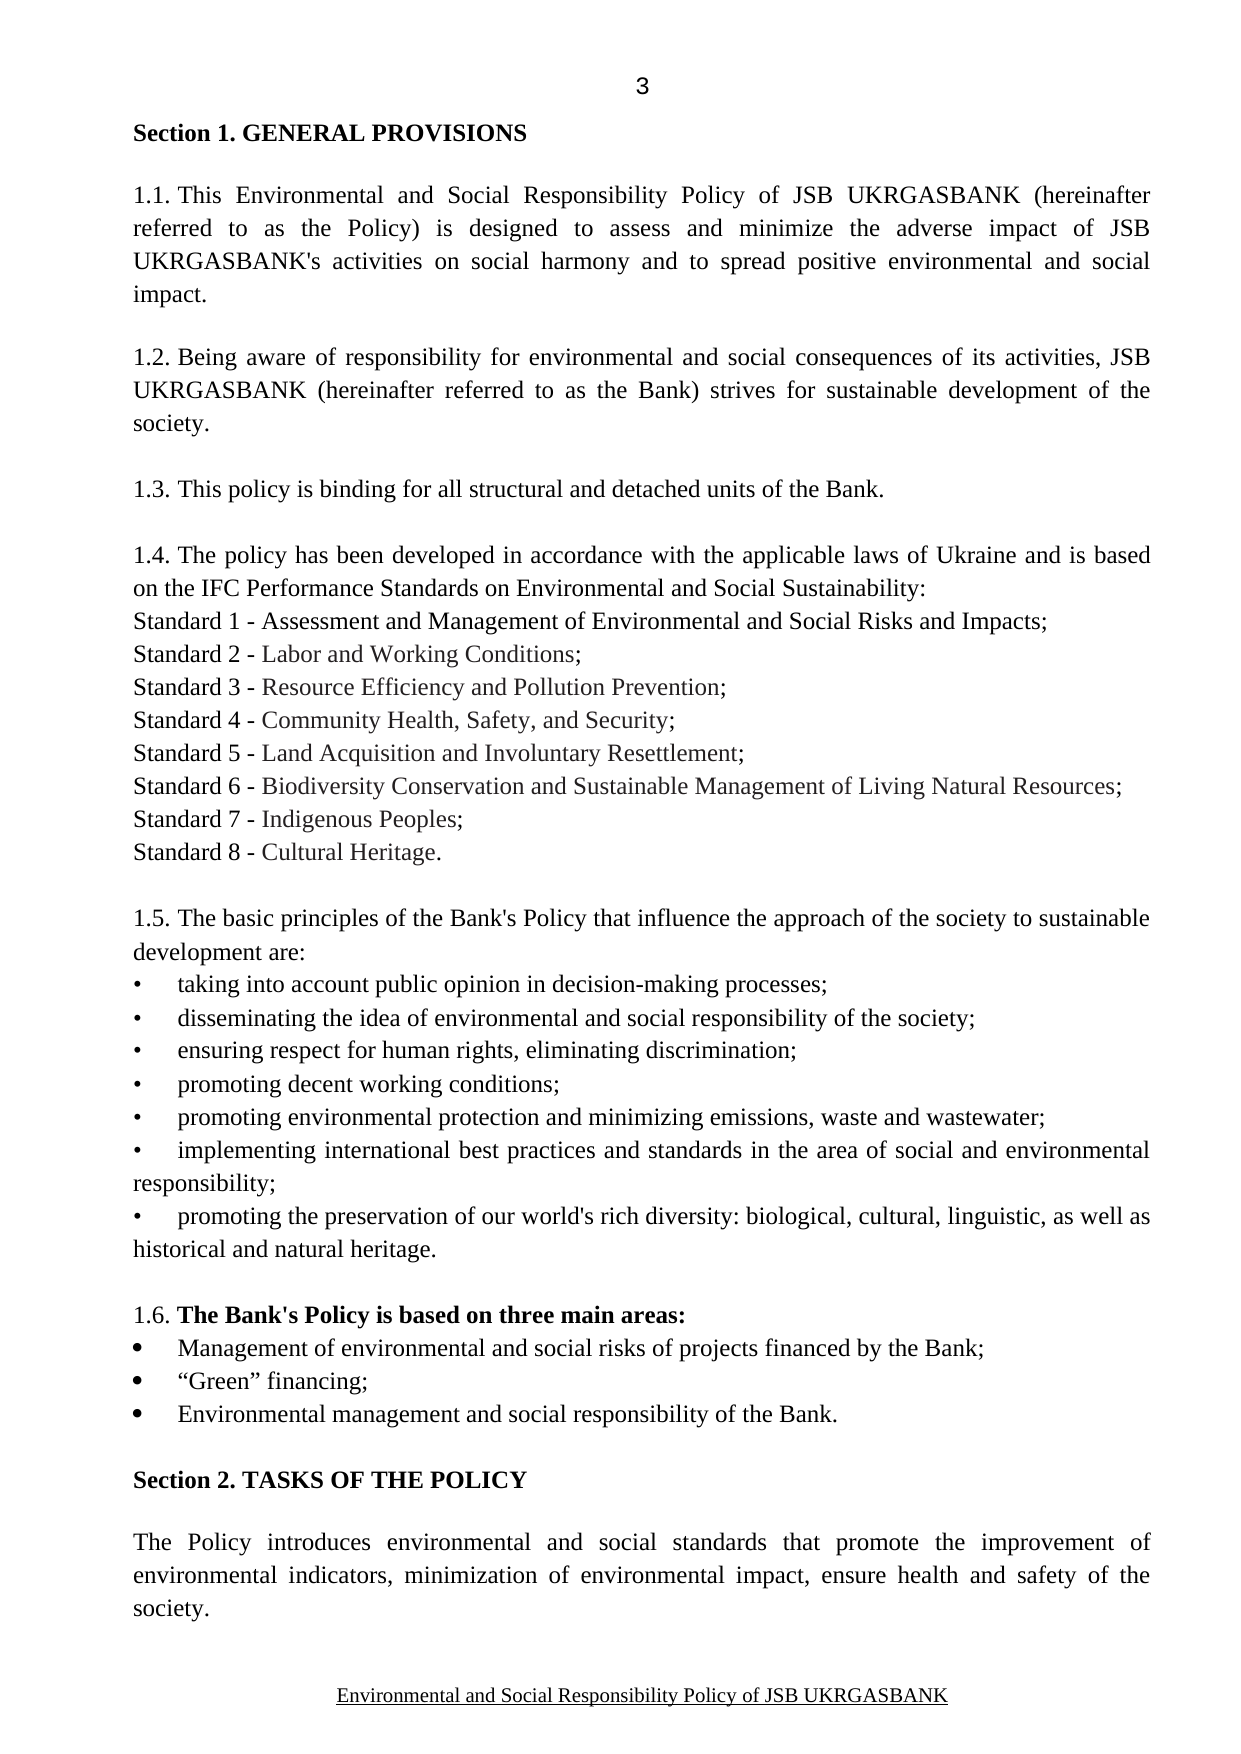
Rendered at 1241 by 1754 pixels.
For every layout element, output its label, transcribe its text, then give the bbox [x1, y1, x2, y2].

list This policy is binding for all structural and detached units of the Bank. [133, 474, 1152, 503]
list Being aware of responsibility for environmental and social consequences of its activities, JSB UKRGASBANK (hereinafter referred to as the Bank) strives for sustainable development of the society. [133, 342, 1152, 437]
list Management of environmental and social risks of projects financed by the Bank; [133, 1333, 1152, 1362]
text Standard 6 - Biodiversity Conservation and Sustainable Management of Living Natural Resources; [133, 771, 1152, 800]
list ensuring respect for human rights, eliminating discrimination; [133, 1036, 1152, 1064]
text Standard 1 - Assessment and Management of Environmental and Social Risks and Impacts; [133, 606, 1152, 635]
text Standard 2 - Labor and Working Conditions; [133, 639, 1152, 668]
list “Green” financing; [133, 1366, 1152, 1394]
list implementing international best practices and standards in the area of social and environmental responsibility; [133, 1135, 1152, 1196]
text Standard 5 - Land Acquisition and Involuntary Resettlement; [133, 738, 1152, 767]
text Standard 4 - Community Health, Safety, and Security; [133, 705, 1152, 734]
subtitle Section 1. GENERAL PROVISIONS [133, 118, 1152, 147]
list taking into account public opinion in decision-making processes; [133, 969, 1152, 998]
list The basic principles of the Bank's Policy that influence the approach of the society to sustainable development are: [133, 903, 1152, 965]
text The Policy introduces environmental and social standards that promote the improvement of environmental indicators, minimization of environmental impact, ensure health and safety of the society. [133, 1527, 1152, 1621]
text Standard 3 - Resource Efficiency and Pollution Prevention; [133, 672, 1152, 701]
list promoting the preservation of our world's rich diversity: biological, cultural, linguistic, as well as historical and natural heritage. [133, 1201, 1152, 1262]
list The policy has been developed in accordance with the applicable laws of Ukraine and is based on the IFC Performance Standards on Environmental and Social Sustainability: [133, 540, 1152, 602]
text Standard 7 - Indigenous Peoples; [133, 804, 1152, 833]
text 1.6. The Bank's Policy is based on three main areas: [133, 1300, 1152, 1328]
subtitle Section 2. TASKS OF THE POLICY [133, 1465, 1152, 1494]
list This Environmental and Social Responsibility Policy of JSB UKRGASBANK (hereinafter referred to as the Policy) is designed to assess and minimize the adverse impact of JSB UKRGASBANK's activities on social harmony and to spread positive environmental and social impact. [133, 180, 1152, 308]
list promoting environmental protection and minimizing emissions, waste and wastewater; [133, 1102, 1152, 1130]
text Standard 8 - Cultural Heritage. [133, 837, 1152, 866]
list disseminating the idea of environmental and social responsibility of the society; [133, 1003, 1152, 1031]
list promoting decent working conditions; [133, 1069, 1152, 1097]
list Environmental management and social responsibility of the Bank. [133, 1399, 1152, 1428]
